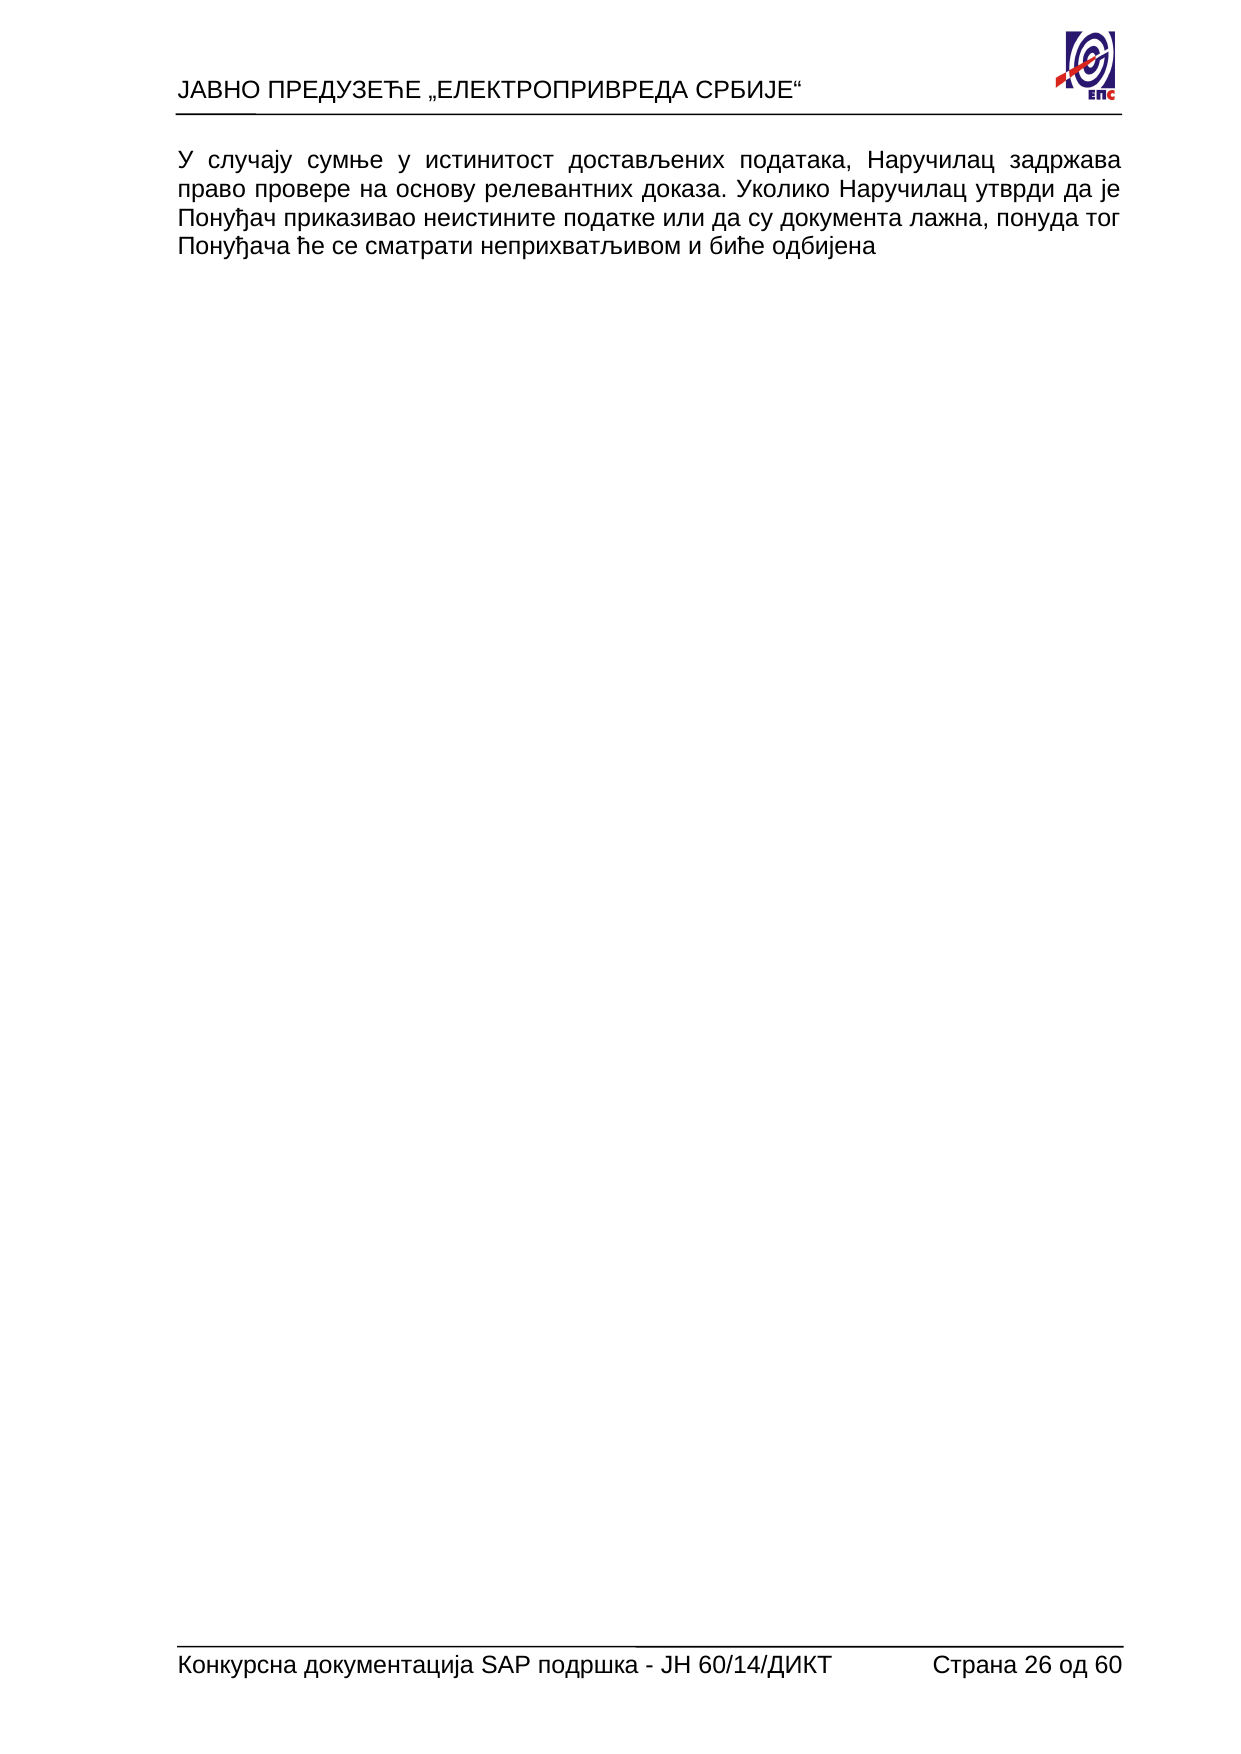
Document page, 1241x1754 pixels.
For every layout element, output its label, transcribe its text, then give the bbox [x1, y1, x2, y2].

text У случају сумње у истинитост достављених података, Наручилац задржава право провере на основу релевантних доказа. Уколико Наручилац утврди да је Понуђач приказивао неистините податке или да су документа лажна, понуда тог Понуђача ће се сматрати неприхватљивом и биће одбијена [177, 145, 1122, 260]
picture [1048, 28, 1123, 107]
